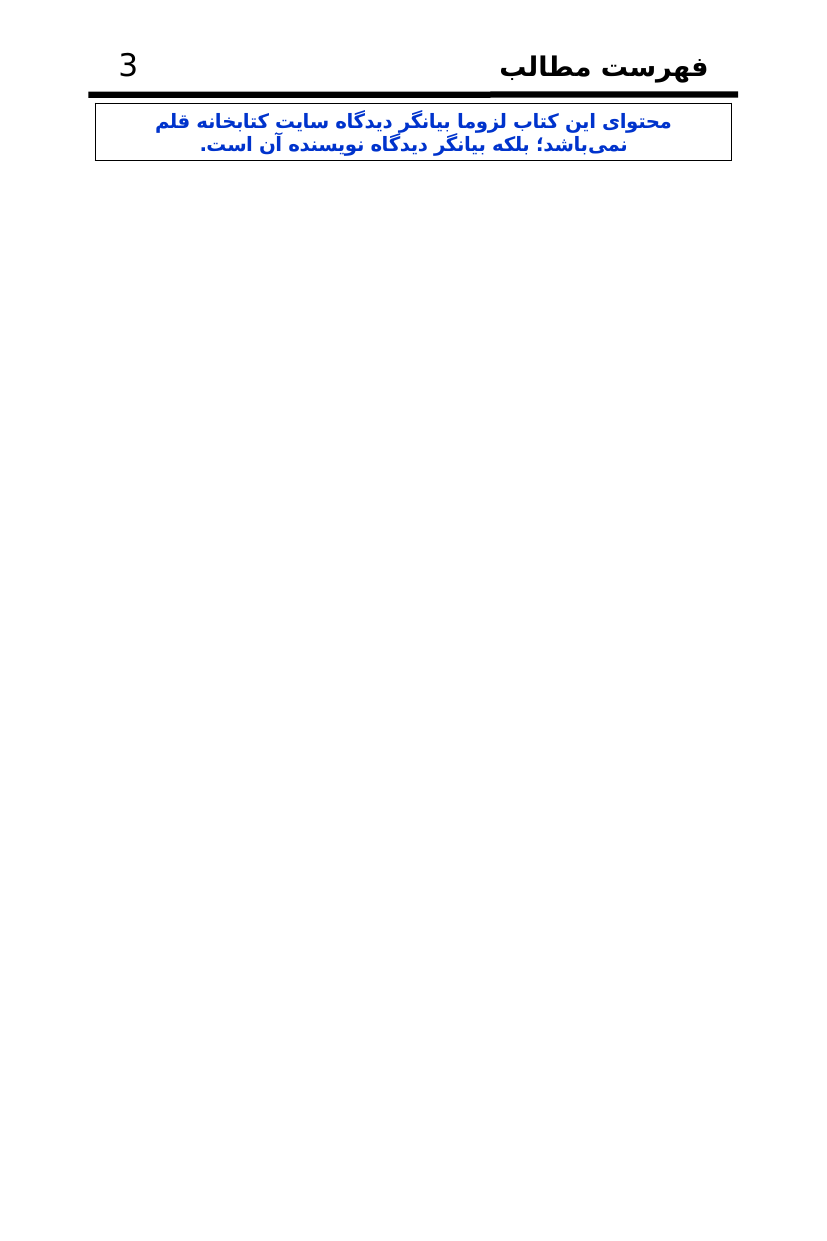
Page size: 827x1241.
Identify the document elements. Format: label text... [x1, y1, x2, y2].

table_cell محتوای این کتاب لزوما بیانگر دیدگاه سایت کتابخانه قلم نمی‌باشد؛ بلکه بیانگر دیدگاه نویسنده آن است. [96, 104, 731, 160]
